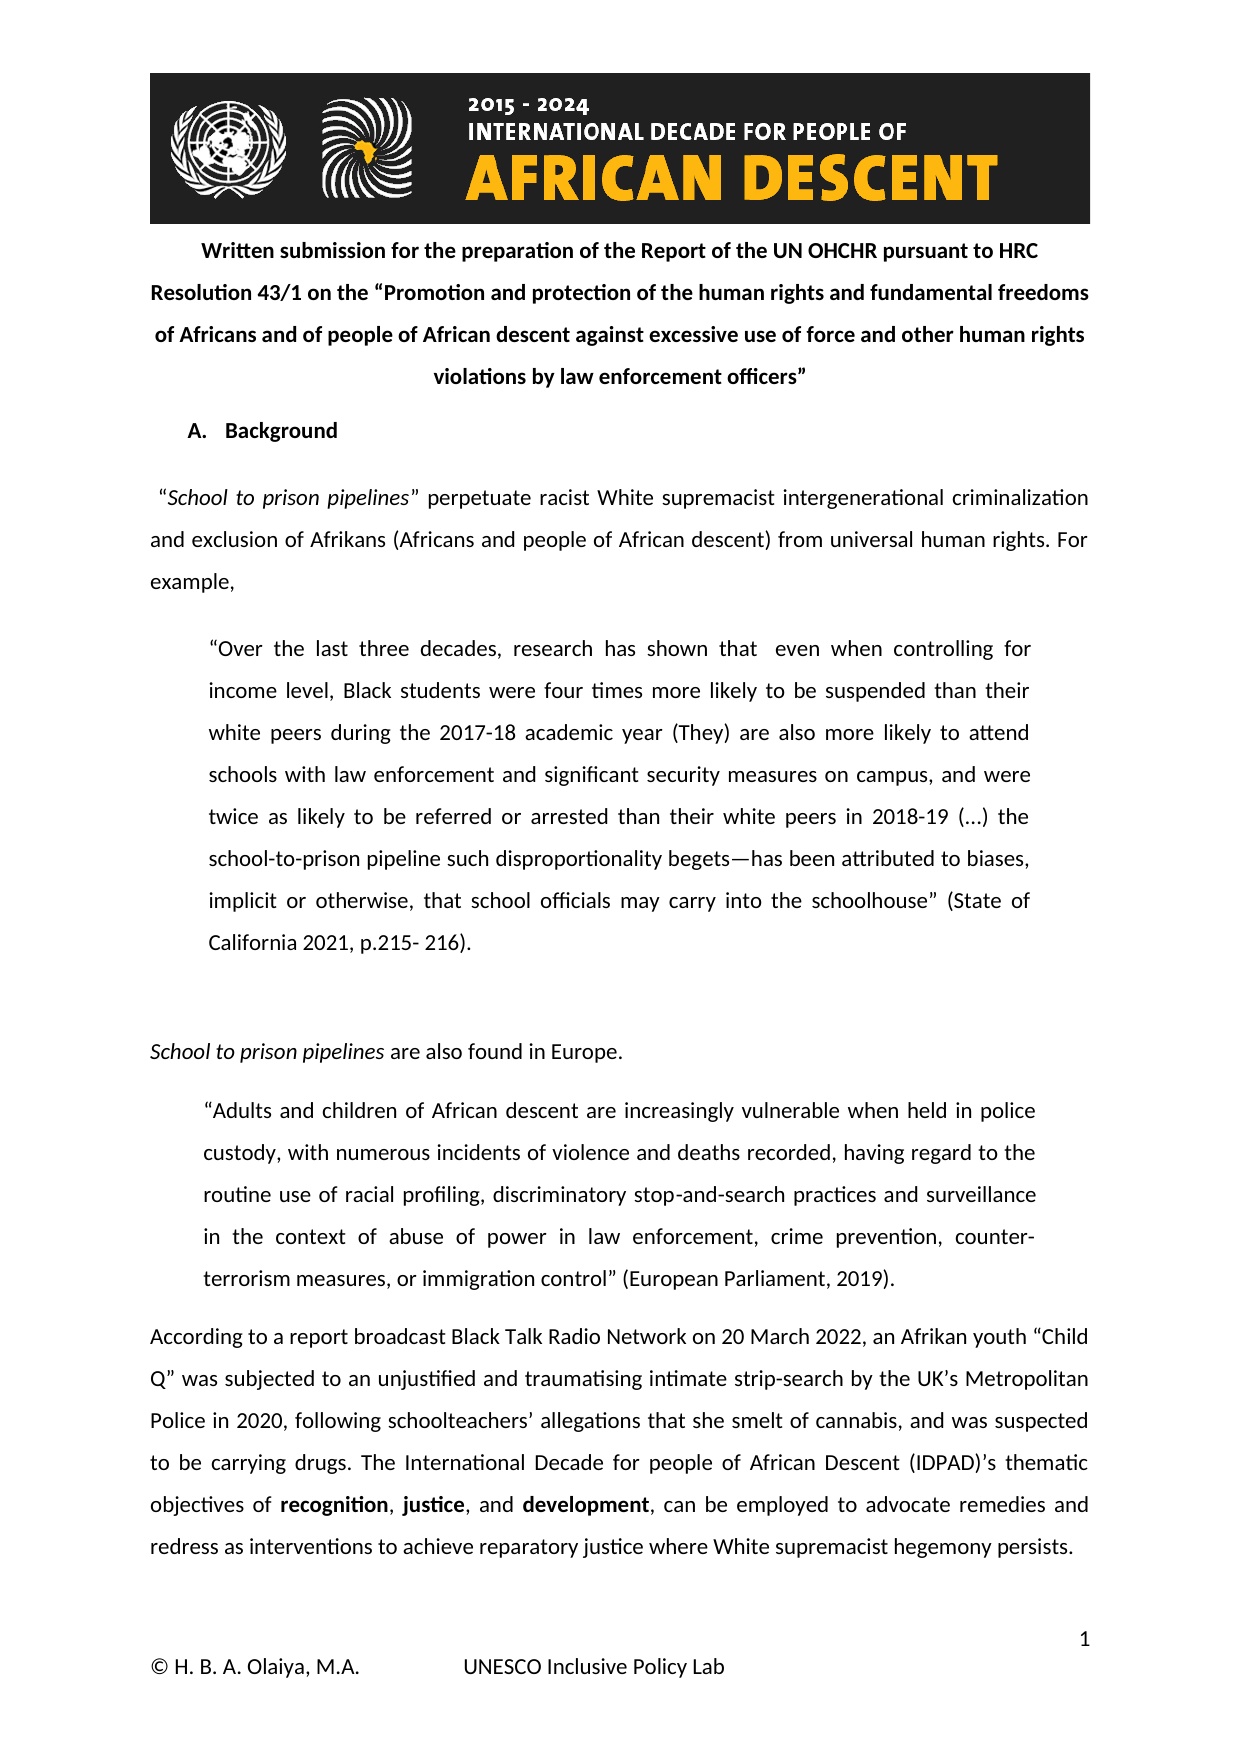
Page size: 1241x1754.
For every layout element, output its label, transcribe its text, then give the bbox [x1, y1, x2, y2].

text School to prison pipelines are also found in Europe. [150, 1037, 1090, 1065]
text “School to prison pipelines” perpetuate racist White supremacist intergenerational criminalization and exclusion of Afrikans (Africans and people of African descent) from universal human rights. For example, [150, 483, 1090, 596]
picture [150, 73, 1091, 224]
text “Adults and children of African descent are increasingly vulnerable when held in police custody, with numerous incidents of violence and deaths recorded, having regard to the routine use of racial profiling, discriminatory stop-and-search practices and surveillance in the context of abuse of power in law enforcement, crime prevention, counter-terrorism measures, or immigration control” (European Parliament, 2019). [203, 1096, 1037, 1292]
text Written submission for the preparation of the Report of the UN OHCHR pursuant to HRC Resolution 43/1 on the “Promotion and protection of the human rights and fundamental freedoms of Africans and of people of African descent against excessive use of force and other human rights violations by law enforcement officers” [150, 236, 1090, 390]
text According to a report broadcast Black Talk Radio Network on 20 March 2022, an Afrikan youth “Child Q” was subjected to an unjustified and traumatising intimate strip-search by the UK’s Metropolitan Police in 2020, following schoolteachers’ allegations that she smelt of cannabis, and was suspected to be carrying drugs. The International Decade for people of African Descent (IDPAD)’s thematic objectives of recognition, justice, and development, can be employed to advocate remedies and redress as interventions to achieve reparatory justice where White supremacist hegemony persists. [150, 1322, 1090, 1560]
list Background [187, 417, 1090, 444]
text “Over the last three decades, research has shown that even when controlling for income level, Black students were four times more likely to be suspended than their white peers during the 2017-18 academic year (They) are also more likely to attend schools with law enforcement and significant security measures on campus, and were twice as likely to be referred or arrested than their white peers in 2018-19 (...) the school-to-prison pipeline such disproportionality begets—has been attributed to biases, implicit or otherwise, that school officials may carry into the schoolhouse” (State of California 2021, p.215- 216). [208, 634, 1032, 956]
